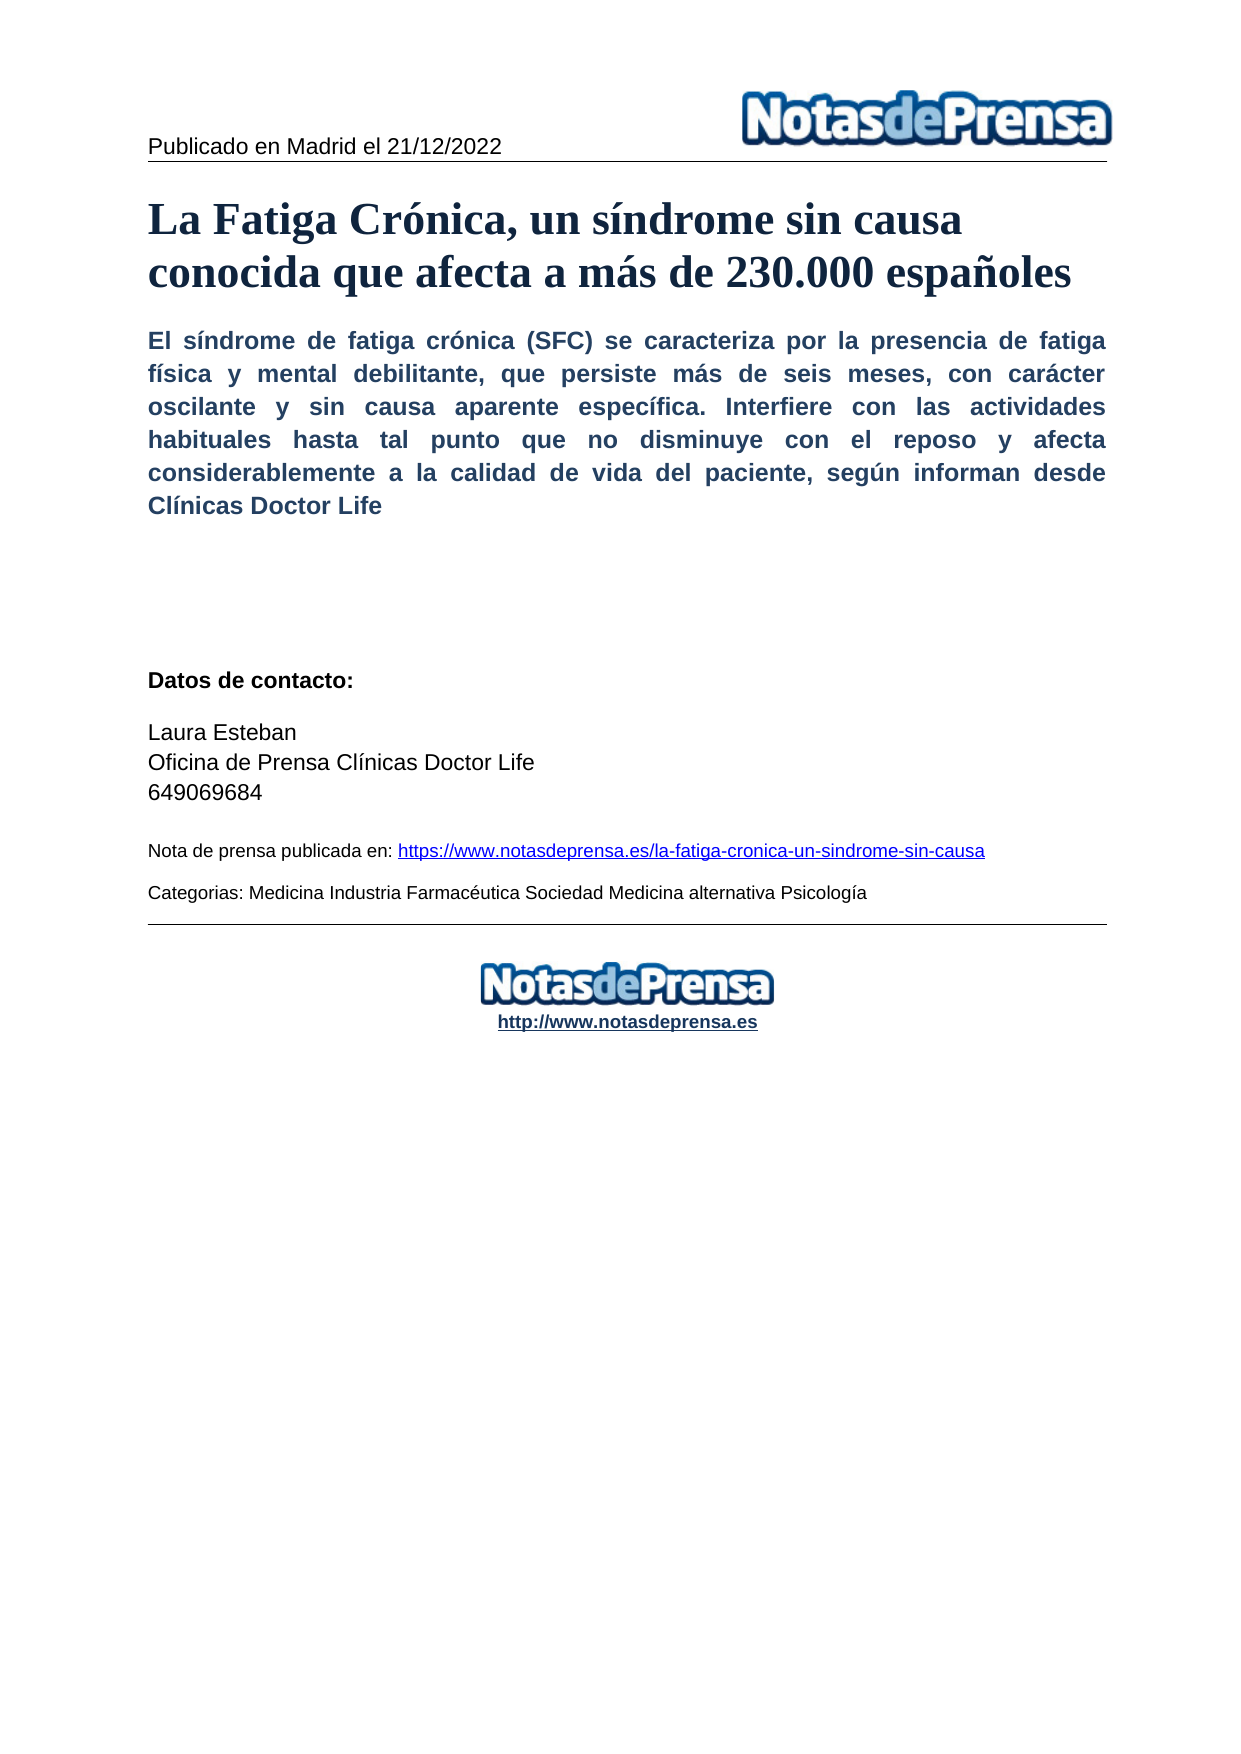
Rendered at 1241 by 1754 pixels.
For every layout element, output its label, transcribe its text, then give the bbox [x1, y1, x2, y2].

text Oficina de Prensa Clínicas Doctor Life [148, 749, 1063, 775]
text Datos de contacto: [148, 667, 1107, 694]
text http://www.notasdeprensa.es [148, 1011, 1107, 1033]
subtitle El síndrome de fatiga crónica (SFC) se caracteriza por la presencia de fatiga física y mental debilitante, que persiste más de seis meses, con carácter oscilante y sin causa aparente específica. Interfiere con las actividades habituales hasta tal punto que no disminuye con el reposo y afecta considerablemente a la calidad de vida del paciente, según informan desde Clínicas Doctor Life [148, 326, 1107, 520]
subtitle La Fatiga Crónica, un síndrome sin causa conocida que afecta a más de 230.000 españoles [148, 192, 1107, 297]
text Nota de prensa publicada en: https://www.notasdeprensa.es/la-fatiga-cronica-un-sindrome-sin-causa [148, 839, 1107, 861]
text Laura Esteban [148, 718, 1063, 745]
text Publicado en Madrid el 21/12/2022 [148, 133, 1107, 161]
picture [480, 961, 775, 1007]
picture [742, 90, 1113, 148]
text Categorias: Medicina Industria Farmacéutica Sociedad Medicina alternativa Psicología [148, 882, 1107, 903]
text 649069684 [148, 779, 1063, 805]
